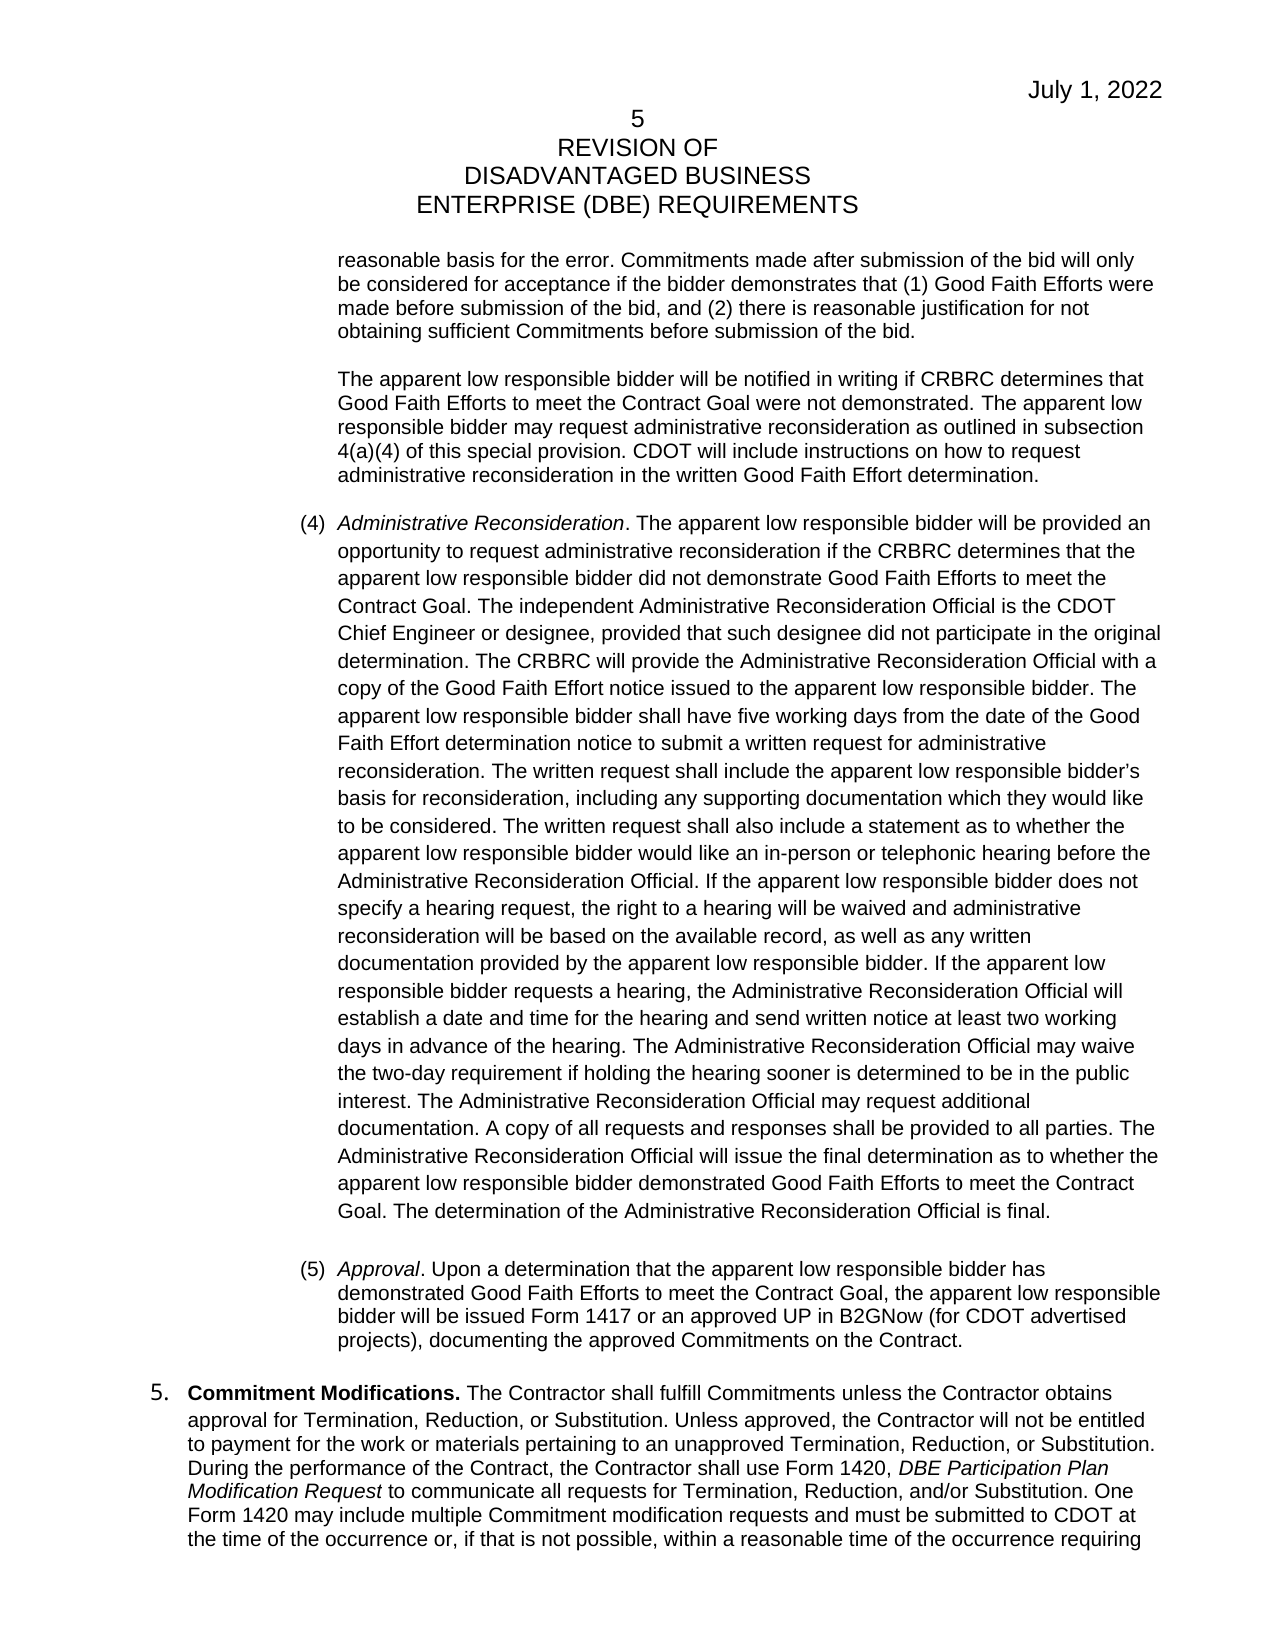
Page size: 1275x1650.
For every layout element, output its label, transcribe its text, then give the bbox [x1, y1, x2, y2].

list The apparent low responsible bidder will be notified in writing if CRBRC determines that Good Faith Efforts to meet the Contract Goal were not demonstrated. The apparent low responsible bidder may request administrative reconsideration as outlined in subsection 4(a)(4) of this special provision. CDOT will include instructions on how to request administrative reconsideration in the written Good Faith Effort determination. [337, 367, 1162, 487]
list Administrative Reconsideration. The apparent low responsible bidder will be provided an opportunity to request administrative reconsideration if the CRBRC determines that the apparent low responsible bidder did not demonstrate Good Faith Efforts to meet the Contract Goal. The independent Administrative Reconsideration Official is the CDOT Chief Engineer or designee, provided that such designee did not participate in the original determination. The CRBRC will provide the Administrative Reconsideration Official with a copy of the Good Faith Effort notice issued to the apparent low responsible bidder. The apparent low responsible bidder shall have five working days from the date of the Good Faith Effort determination notice to submit a written request for administrative reconsideration. The written request shall include the apparent low responsible bidder’s basis for reconsideration, including any supporting documentation which they would like to be considered. The written request shall also include a statement as to whether the apparent low responsible bidder would like an in-person or telephonic hearing before the Administrative Reconsideration Official. If the apparent low responsible bidder does not specify a hearing request, the right to a hearing will be waived and administrative reconsideration will be based on the available record, as well as any written documentation provided by the apparent low responsible bidder. If the apparent low responsible bidder requests a hearing, the Administrative Reconsideration Official will establish a date and time for the hearing and send written notice at least two working days in advance of the hearing. The Administrative Reconsideration Official may waive the two-day requirement if holding the hearing sooner is determined to be in the public interest. The Administrative Reconsideration Official may request additional documentation. A copy of all requests and responses shall be provided to all parties. The Administrative Reconsideration Official will issue the final determination as to whether the apparent low responsible bidder demonstrated Good Faith Efforts to meet the Contract Goal. The determination of the Administrative Reconsideration Official is final. [300, 511, 1162, 1223]
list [150, 1376, 1162, 1551]
list Approval. Upon a determination that the apparent low responsible bidder has demonstrated Good Faith Efforts to meet the Contract Goal, the apparent low responsible bidder will be issued Form 1417 or an approved UP in B2GNow (for CDOT advertised projects), documenting the approved Commitments on the Contract. [300, 1256, 1162, 1352]
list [337, 247, 1162, 343]
